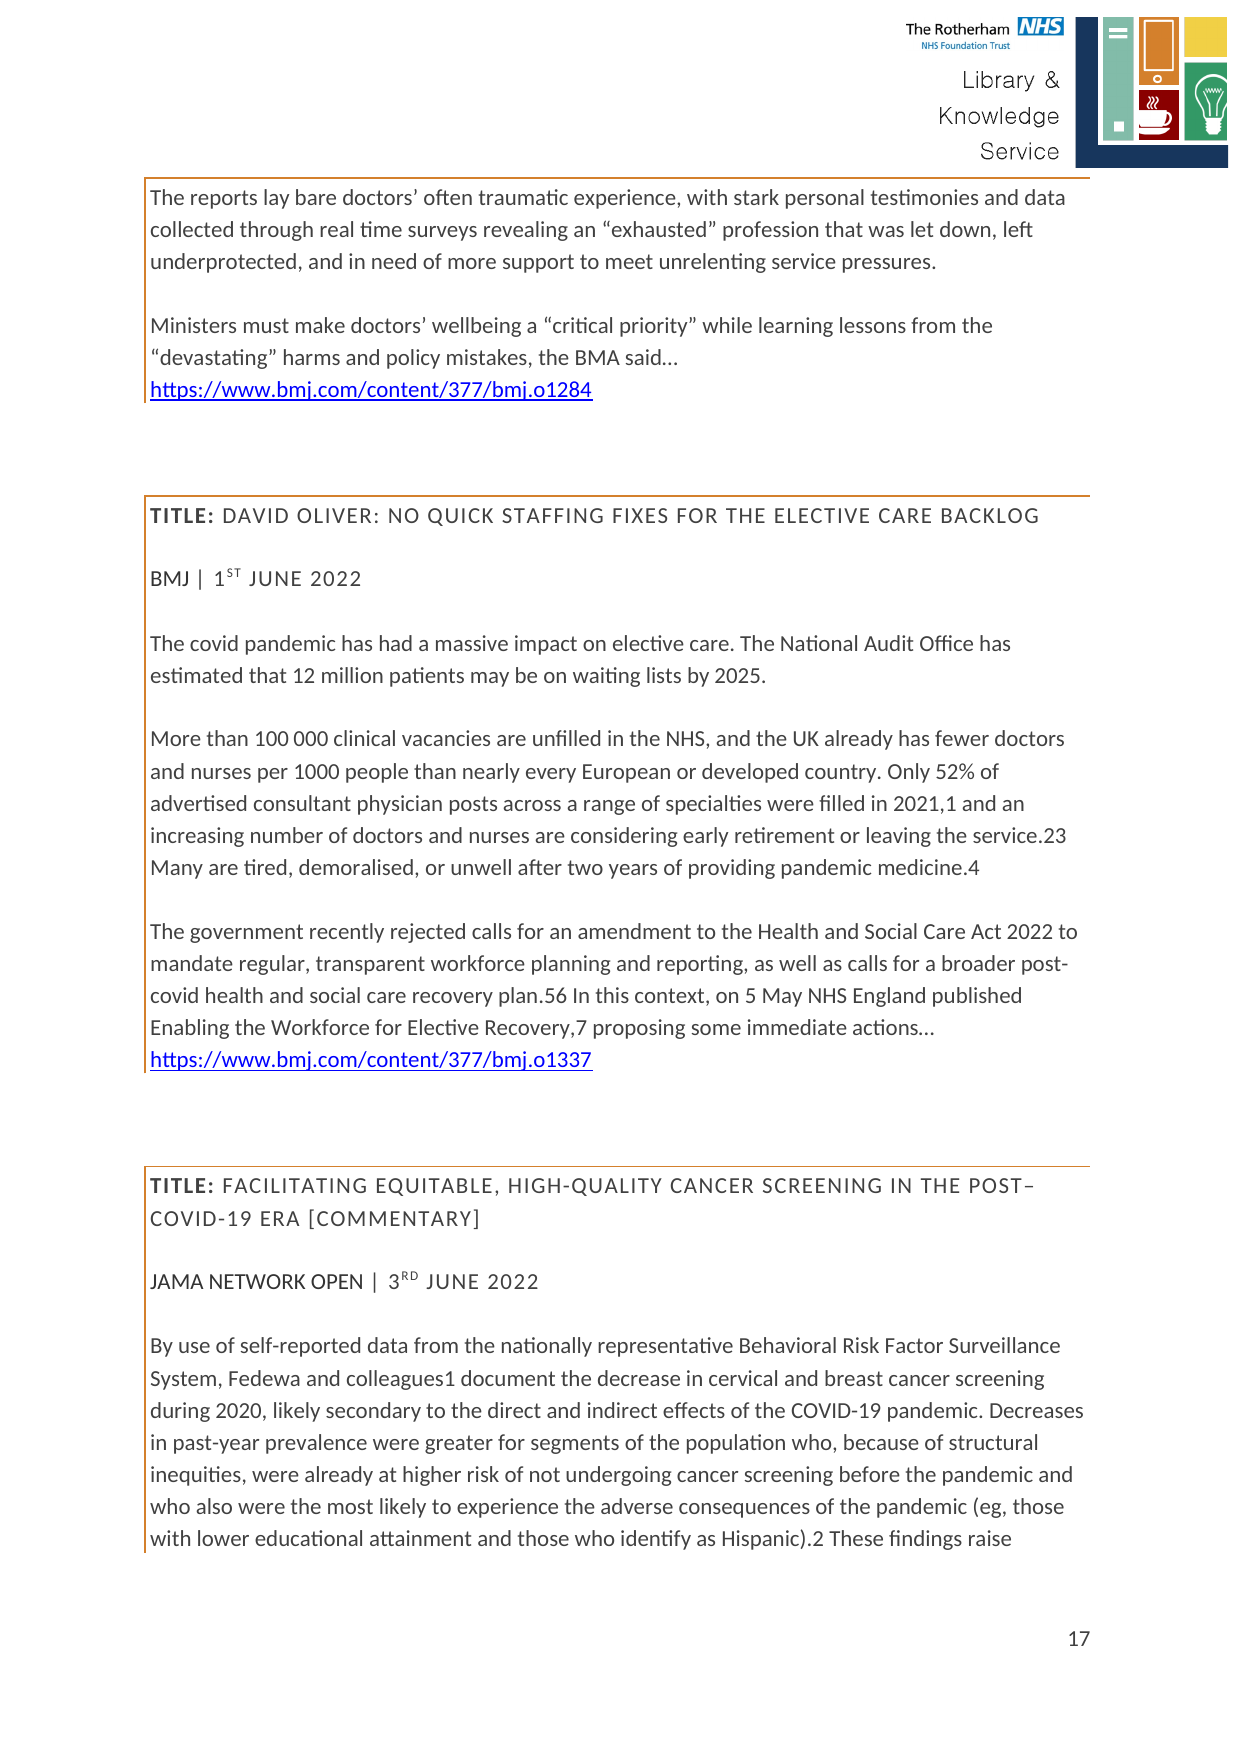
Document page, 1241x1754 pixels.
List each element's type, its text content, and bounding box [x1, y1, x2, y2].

text Ministers must make doctors’ wellbeing a “critical priority” while learning lessons from the “devastating” harms and policy mistakes, the BMA said… https://www.bmj.com/content/377/bmj.o1284 [146, 305, 1090, 403]
text The reports lay bare doctors’ often traumatic experience, with stark personal testimonies and data collected through real time surveys revealing an “exhausted” profession that was let down, left underprotected, and in need of more support to meet unrelenting service pressures. [146, 179, 1090, 275]
picture [902, 17, 1229, 177]
text More than 100 000 clinical vacancies are unfilled in the NHS, and the UK already has fewer doctors and nurses per 1000 people than nearly every European or developed country. Only 52% of advertised consultant physician posts across a range of specialties were filled in 2021,1 and an increasing number of doctors and nurses are considering early retirement or leaving the service.23 Many are tired, demoralised, or unwell after two years of providing pandemic medicine.4 [146, 719, 1090, 881]
text title: Facilitating Equitable, High-Quality Cancer Screening in the Post–COVID-19 Era [COMMENTARY] [146, 1167, 1090, 1232]
text title: David Oliver: No quick staffing fixes for the elective care backlog [146, 497, 1090, 529]
text The government recently rejected calls for an amendment to the Health and Social Care Act 2022 to mandate regular, transparent workforce planning and reporting, as well as calls for a broader post-covid health and social care recovery plan.56 In this context, on 5 May NHS England published Enabling the Workforce for Elective Recovery,7 proposing some immediate actions… https://www.bmj.com/content/377/bmj.o1337 [146, 911, 1090, 1073]
text BMJ | 1st june 2022 The covid pandemic has had a massive impact on elective care. The National Audit Office has estimated that 12 million patients may be on waiting lists by 2025. [146, 559, 1090, 689]
